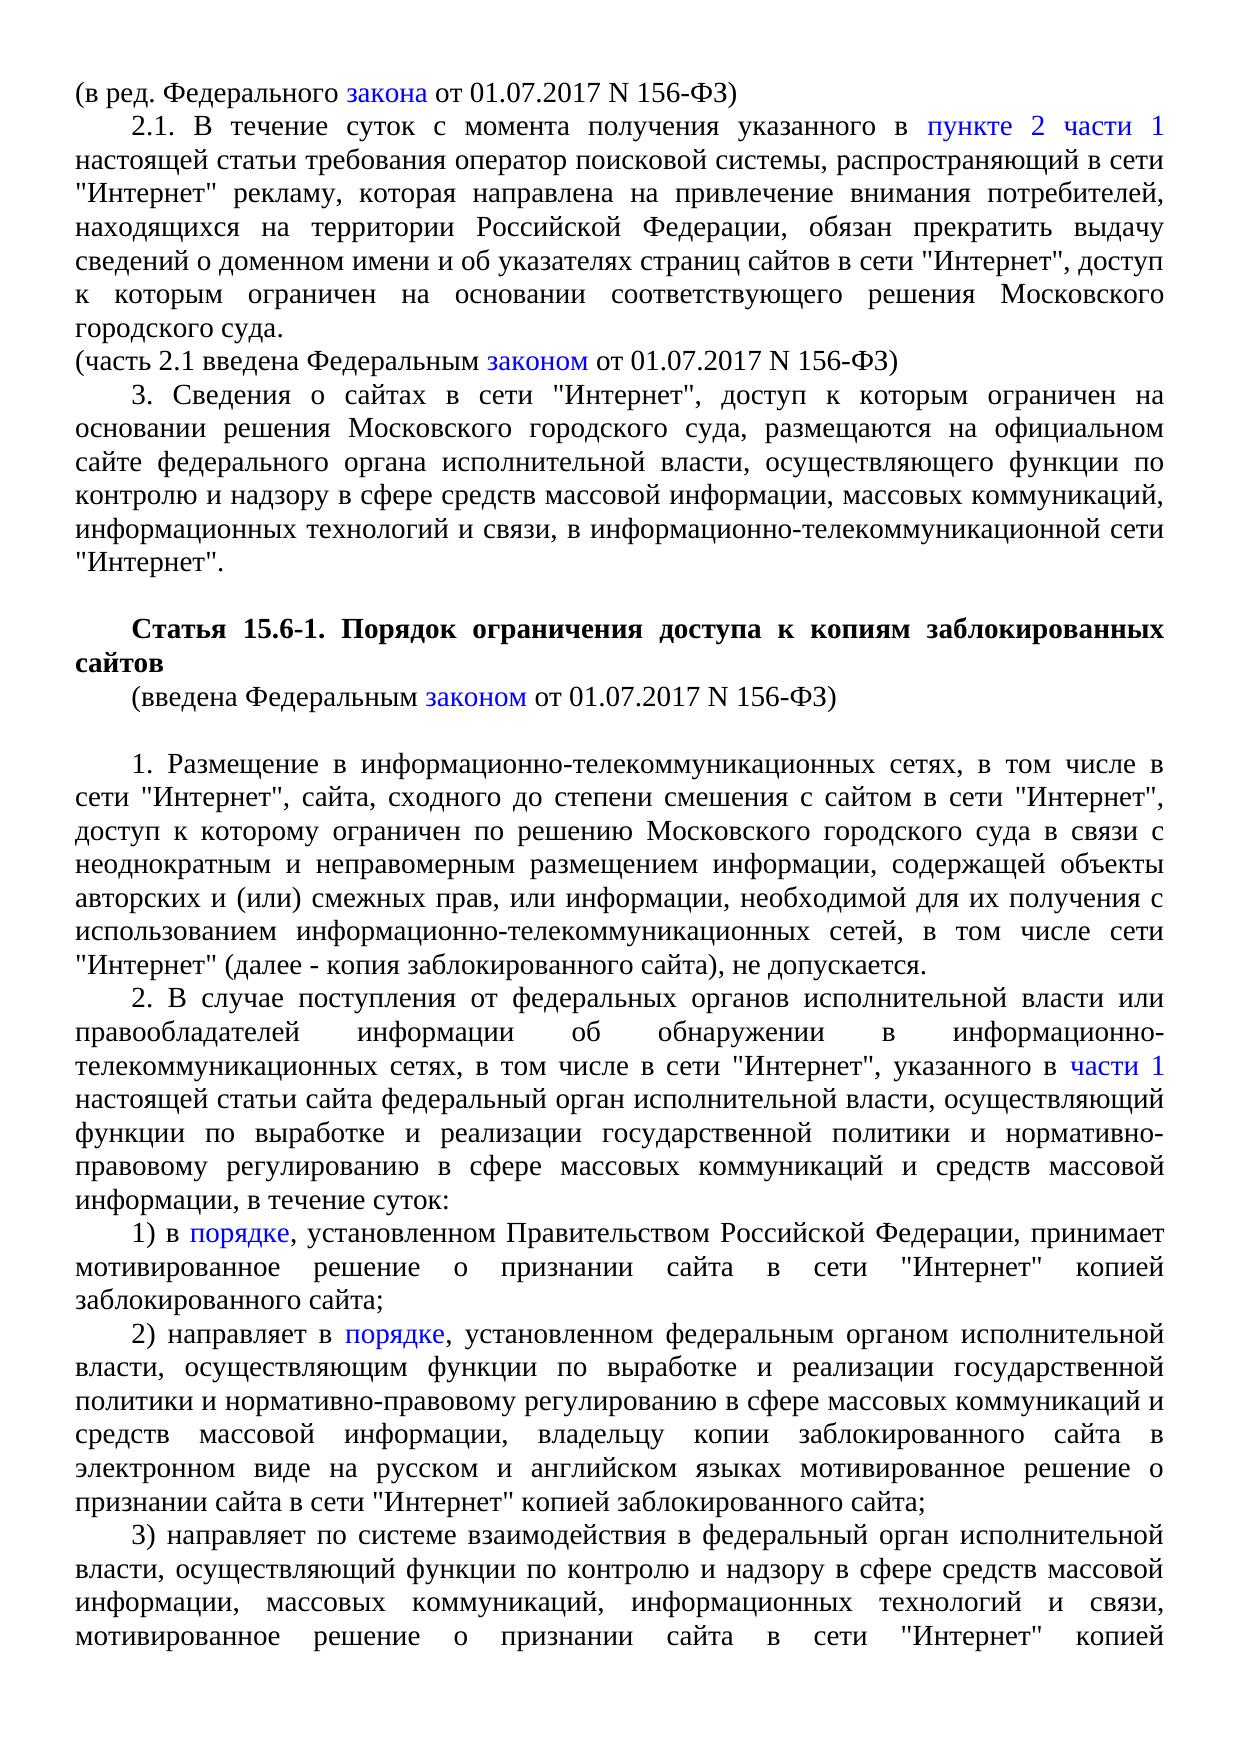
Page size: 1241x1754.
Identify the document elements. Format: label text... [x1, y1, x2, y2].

text 2.1. В течение суток с момента получения указанного в пункте 2 части 1 настоящей статьи требования оператор поисковой системы, распространяющий в сети "Интернет" рекламу, которая направлена на привлечение внимания потребителей, находящихся на территории Российской Федерации, обязан прекратить выдачу сведений о доменном имени и об указателях страниц сайтов в сети "Интернет", доступ к которым ограничен на основании соответствующего решения Московского городского суда. [75, 108, 1165, 343]
text (часть 2.1 введена Федеральным законом от 01.07.2017 N 156-ФЗ) [75, 343, 1165, 377]
text (в ред. Федерального закона от 01.07.2017 N 156-ФЗ) [75, 75, 1165, 108]
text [75, 1517, 1165, 1651]
text 1) в порядке, установленном Правительством Российской Федерации, принимает мотивированное решение о признании сайта в сети "Интернет" копией заблокированного сайта; [75, 1215, 1165, 1316]
title Статья 15.6-1. Порядок ограничения доступа к копиям заблокированных сайтов [75, 612, 1165, 679]
text (введена Федеральным законом от 01.07.2017 N 156-ФЗ) [75, 679, 1165, 712]
text 2. В случае поступления от федеральных органов исполнительной власти или правообладателей информации об обнаружении в информационно-телекоммуникационных сетях, в том числе в сети "Интернет", указанного в части 1 настоящей статьи сайта федеральный орган исполнительной власти, осуществляющий функции по выработке и реализации государственной политики и нормативно-правовому регулированию в сфере массовых коммуникаций и средств массовой информации, в течение суток: [75, 981, 1165, 1215]
text 1. Размещение в информационно-телекоммуникационных сетях, в том числе в сети "Интернет", сайта, сходного до степени смешения с сайтом в сети "Интернет", доступ к которому ограничен по решению Московского городского суда в связи с неоднократным и неправомерным размещением информации, содержащей объекты авторских и (или) смежных прав, или информации, необходимой для их получения с использованием информационно-телекоммуникационных сетей, в том числе сети "Интернет" (далее - копия заблокированного сайта), не допускается. [75, 746, 1165, 981]
text 3. Сведения о сайтах в сети "Интернет", доступ к которым ограничен на основании решения Московского городского суда, размещаются на официальном сайте федерального органа исполнительной власти, осуществляющего функции по контролю и надзору в сфере средств массовой информации, массовых коммуникаций, информационных технологий и связи, в информационно-телекоммуникационной сети "Интернет". [75, 377, 1165, 578]
text 2) направляет в порядке, установленном федеральным органом исполнительной власти, осуществляющим функции по выработке и реализации государственной политики и нормативно-правовому регулированию в сфере массовых коммуникаций и средств массовой информации, владельцу копии заблокированного сайта в электронном виде на русском и английском языках мотивированное решение о признании сайта в сети "Интернет" копией заблокированного сайта; [75, 1316, 1165, 1517]
